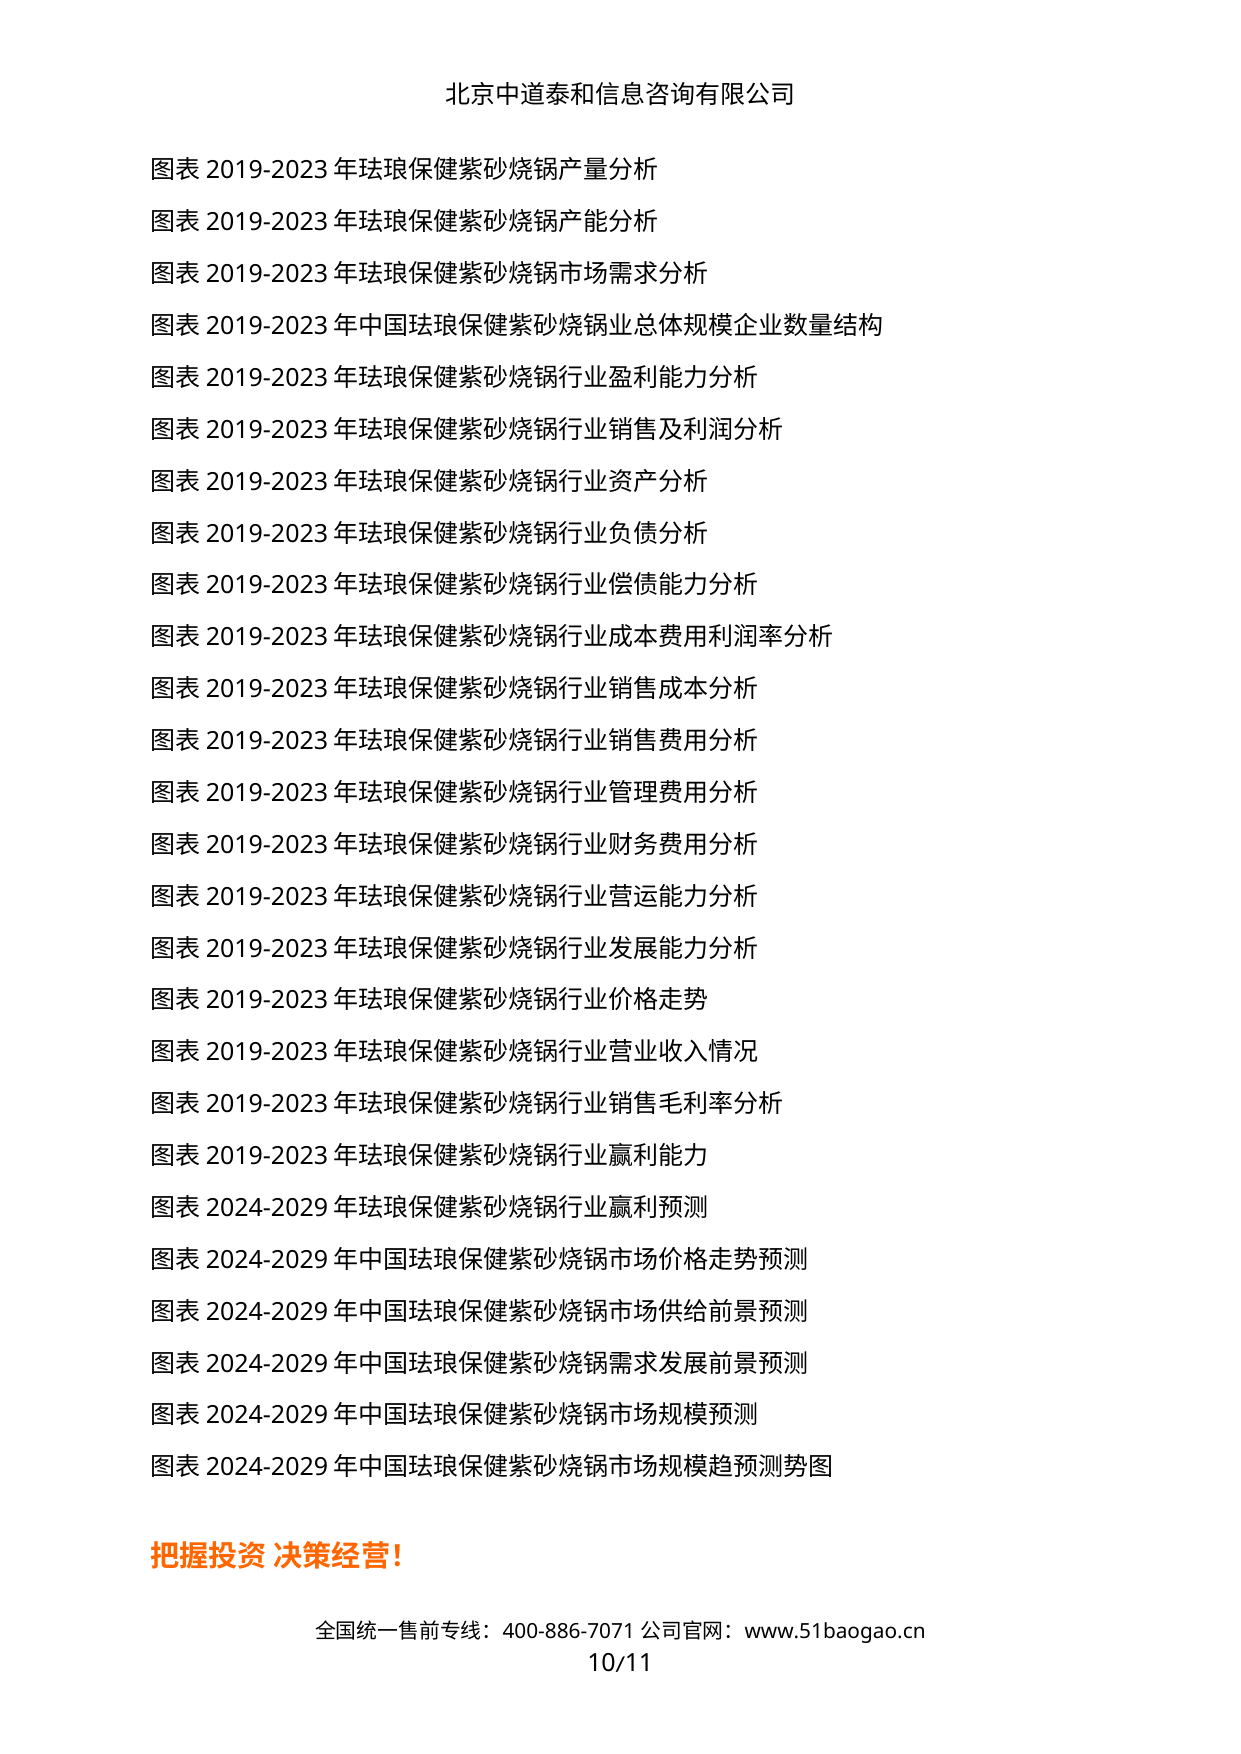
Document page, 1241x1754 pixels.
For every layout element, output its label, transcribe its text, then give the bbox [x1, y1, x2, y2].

text 图表 2019-2023年珐琅保健紫砂烧锅行业财务费用分析 [150, 824, 1090, 861]
text 图表 2019-2023年珐琅保健紫砂烧锅产量分析 [150, 150, 1090, 186]
text 图表 2024-2029年中国珐琅保健紫砂烧锅市场供给前景预测 [150, 1291, 1090, 1327]
text 图表 2019-2023年珐琅保健紫砂烧锅行业偿债能力分析 [150, 565, 1090, 601]
text 图表 2019-2023年珐琅保健紫砂烧锅行业销售成本分析 [150, 669, 1090, 705]
text 图表 2019-2023年珐琅保健紫砂烧锅行业资产分析 [150, 461, 1090, 497]
text 图表 2019-2023年珐琅保健紫砂烧锅行业销售毛利率分析 [150, 1084, 1090, 1120]
text 图表 2024-2029年珐琅保健紫砂烧锅行业赢利预测 [150, 1187, 1090, 1224]
text 图表 2019-2023年中国珐琅保健紫砂烧锅业总体规模企业数量结构 [150, 306, 1090, 342]
text 图表 2024-2029年中国珐琅保健紫砂烧锅需求发展前景预测 [150, 1343, 1090, 1379]
text 图表 2019-2023年珐琅保健紫砂烧锅行业价格走势 [150, 980, 1090, 1016]
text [150, 1499, 1090, 1575]
text 图表 2019-2023年珐琅保健紫砂烧锅行业成本费用利润率分析 [150, 617, 1090, 653]
text 图表 2019-2023年珐琅保健紫砂烧锅行业销售费用分析 [150, 721, 1090, 757]
text 图表 2019-2023年珐琅保健紫砂烧锅行业销售及利润分析 [150, 409, 1090, 446]
text 图表 2024-2029年中国珐琅保健紫砂烧锅市场规模预测 [150, 1395, 1090, 1431]
text 图表 2019-2023年珐琅保健紫砂烧锅行业发展能力分析 [150, 928, 1090, 964]
text 图表 2019-2023年珐琅保健紫砂烧锅行业负债分析 [150, 513, 1090, 549]
text 图表 2019-2023年珐琅保健紫砂烧锅产能分析 [150, 202, 1090, 238]
text 图表 2019-2023年珐琅保健紫砂烧锅行业营业收入情况 [150, 1032, 1090, 1068]
text 图表 2019-2023年珐琅保健紫砂烧锅市场需求分析 [150, 254, 1090, 290]
text 图表 2024-2029年中国珐琅保健紫砂烧锅市场价格走势预测 [150, 1239, 1090, 1276]
text 图表 2019-2023年珐琅保健紫砂烧锅行业赢利能力 [150, 1136, 1090, 1172]
text 图表 2019-2023年珐琅保健紫砂烧锅行业盈利能力分析 [150, 357, 1090, 394]
text 图表 2024-2029年中国珐琅保健紫砂烧锅市场规模趋预测势图 [150, 1447, 1090, 1483]
text 图表 2019-2023年珐琅保健紫砂烧锅行业管理费用分析 [150, 772, 1090, 809]
text 图表 2019-2023年珐琅保健紫砂烧锅行业营运能力分析 [150, 876, 1090, 912]
